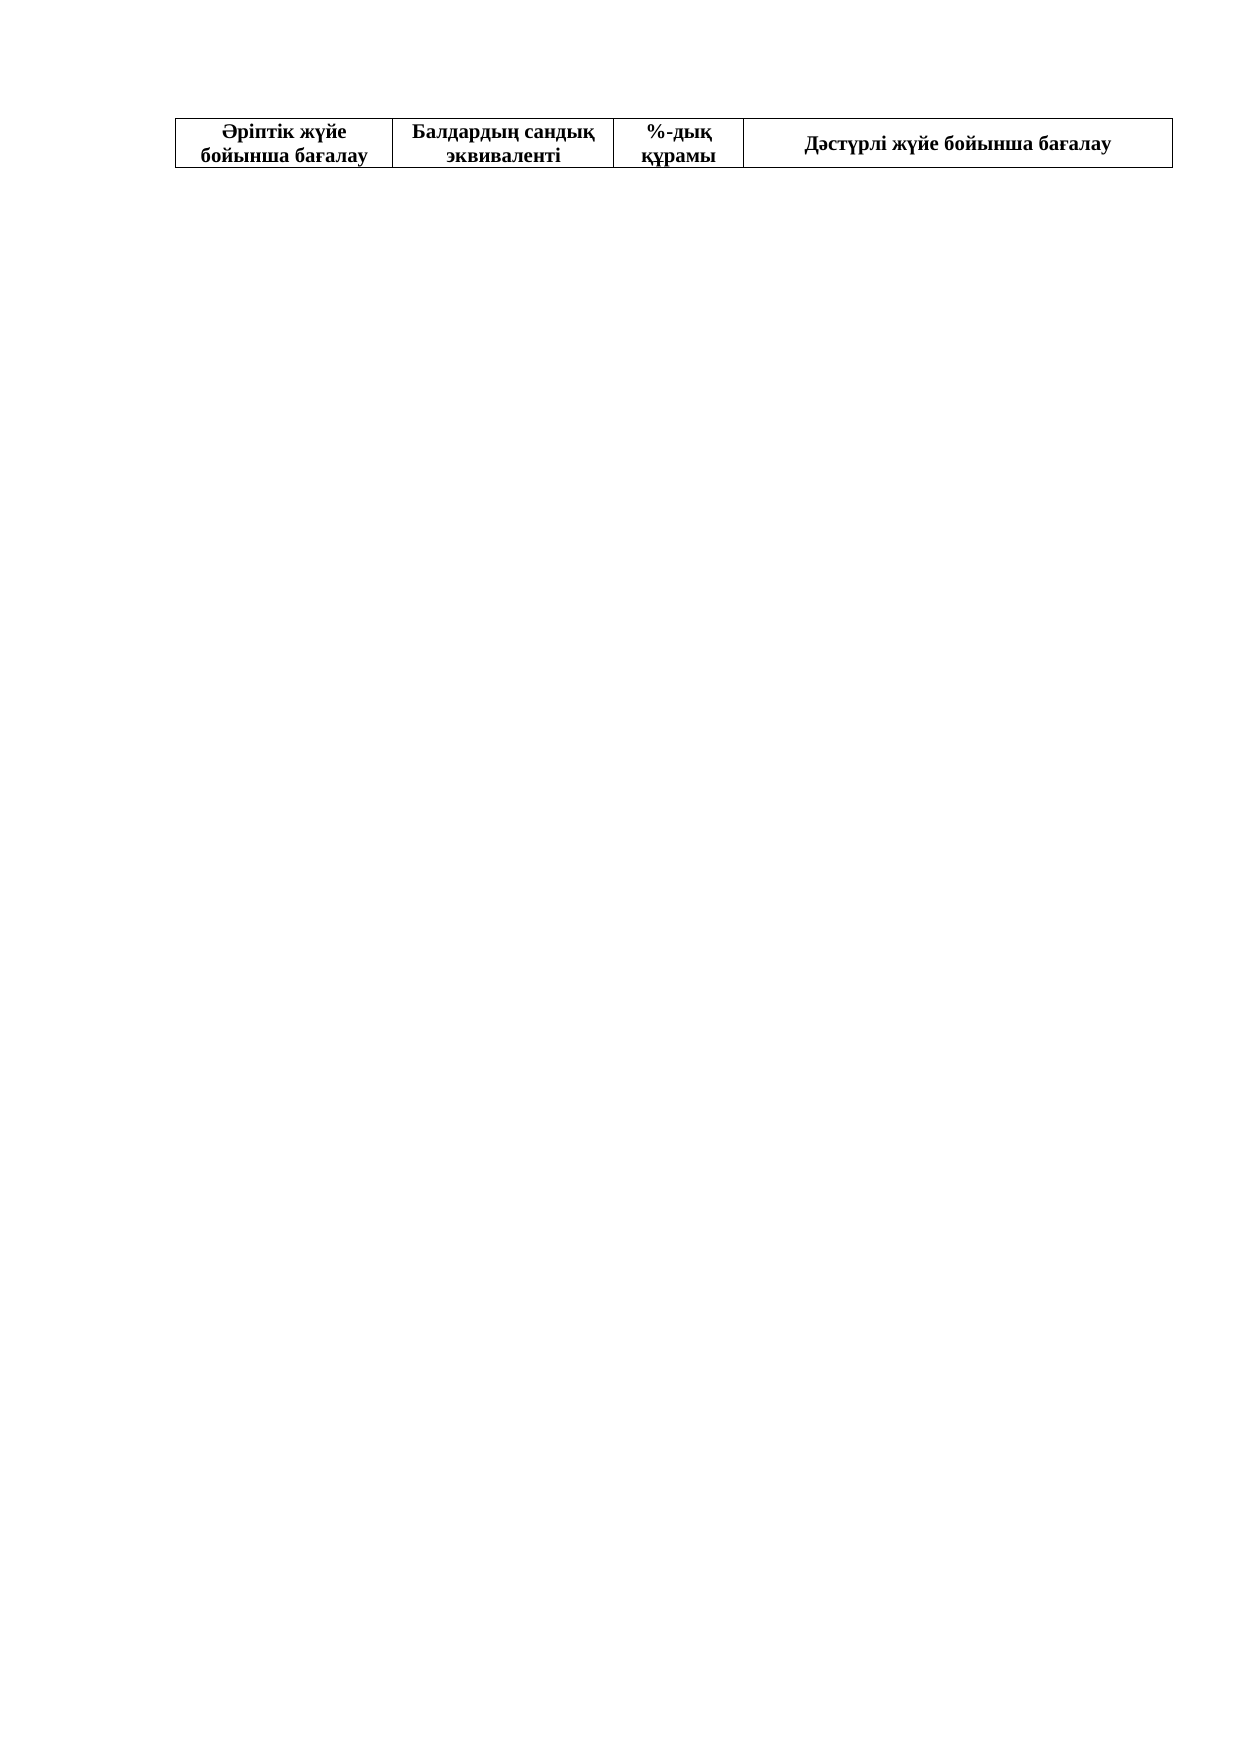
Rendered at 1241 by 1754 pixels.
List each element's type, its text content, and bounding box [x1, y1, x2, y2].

table_header Дәстүрлі жүйе бойынша бағалау [744, 119, 1172, 167]
table_header %-дық құрамы [614, 119, 743, 167]
table_header Балдардың сандық эквиваленті [393, 119, 613, 167]
table_header Әріптік жүйе бойынша бағалау [176, 119, 392, 167]
